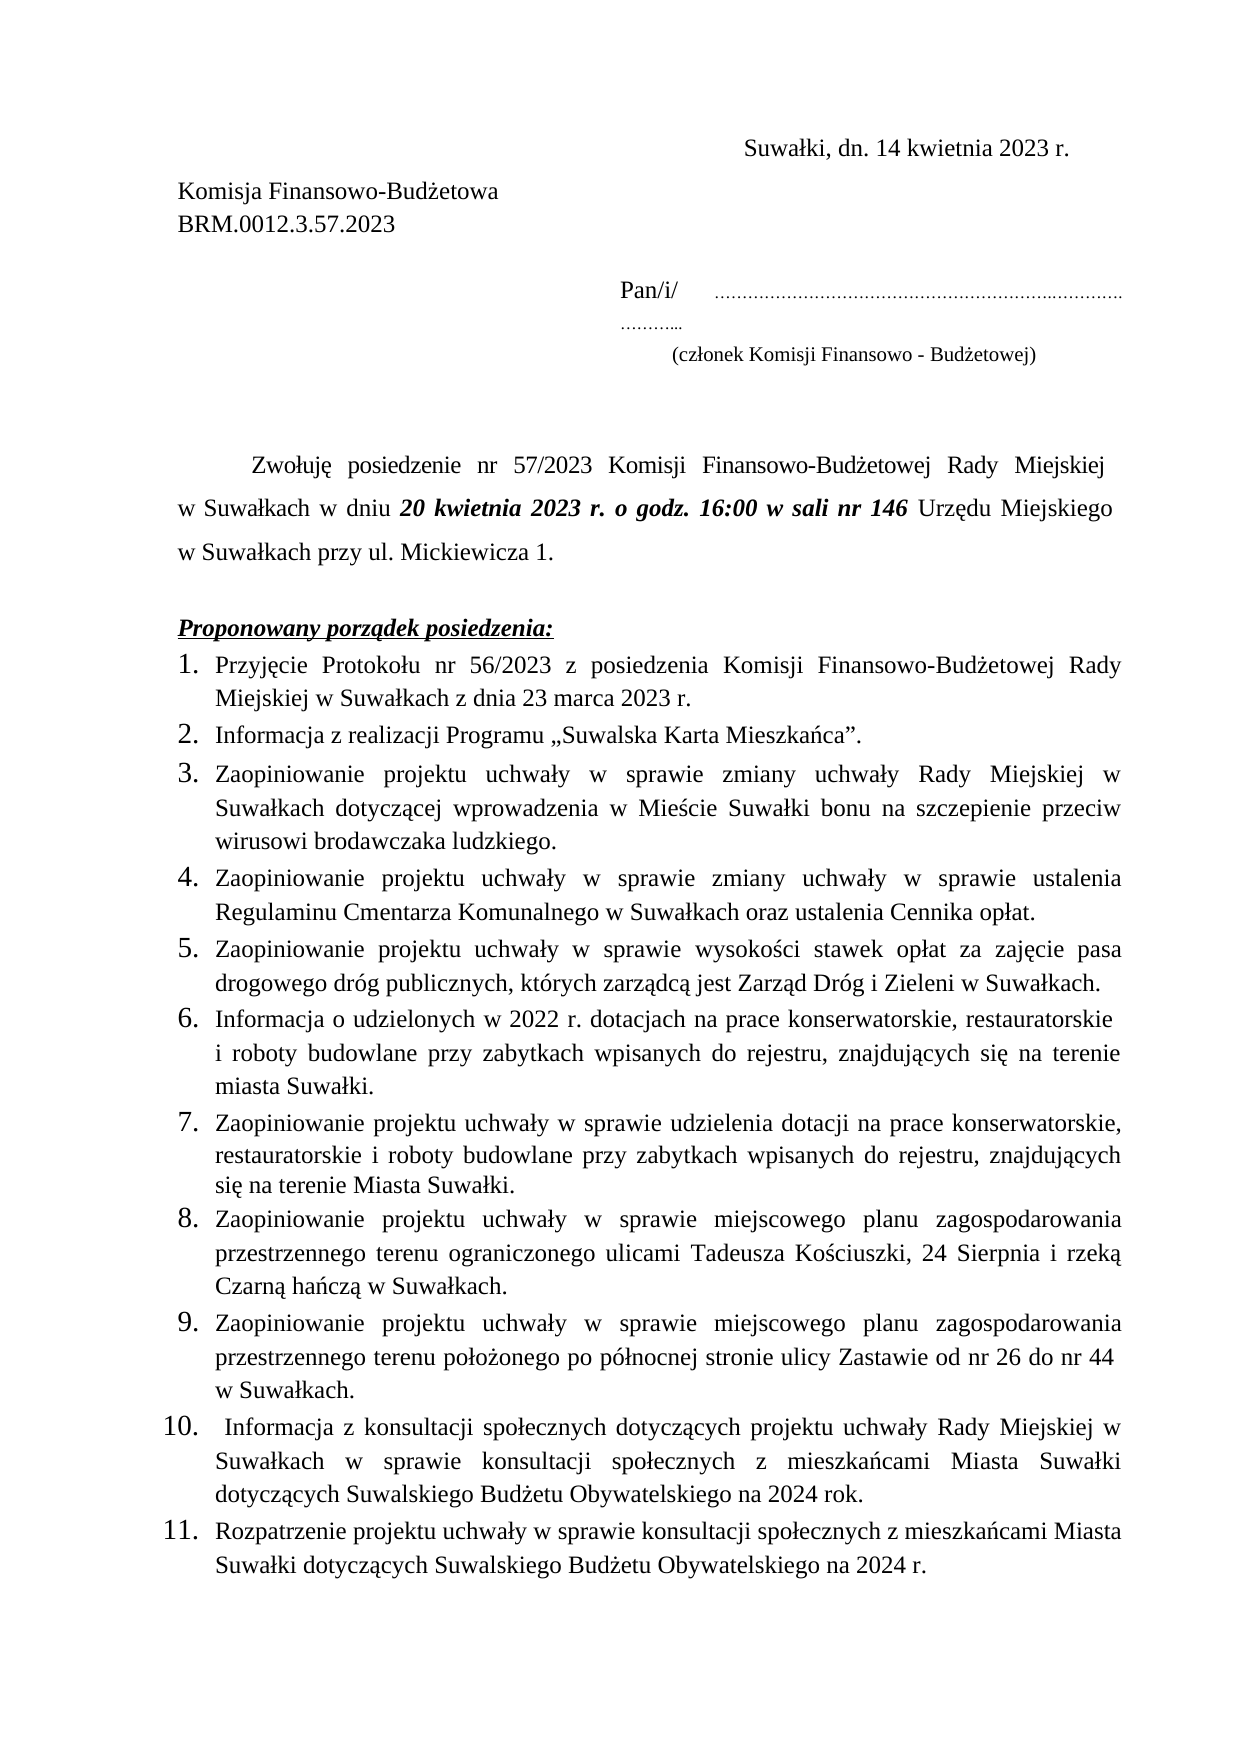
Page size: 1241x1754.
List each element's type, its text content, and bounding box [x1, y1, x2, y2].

text BRM.0012.3.57.2023 [177, 209, 1122, 238]
list Informacja z realizacji Programu „Suwalska Karta Mieszkańca”. [177, 717, 1122, 750]
text Komisja Finansowo-Budżetowa [177, 176, 1122, 205]
list Zaopiniowanie projektu uchwały w sprawie udzielenia dotacji na prace konserwatorskie, restauratorskie i roboty budowlane przy zabytkach wpisanych do rejestru, znajdujących się na terenie Miasta Suwałki. [177, 1104, 1122, 1199]
list Zaopiniowanie projektu uchwały w sprawie miejscowego planu zagospodarowania przestrzennego terenu położonego po północnej stronie ulicy Zastawie od nr 26 do nr 44 w Suwałkach. [177, 1304, 1122, 1404]
list Rozpatrzenie projektu uchwały w sprawie konsultacji społecznych z mieszkańcami Miasta Suwałki dotyczących Suwalskiego Budżetu Obywatelskiego na 2024 r. [162, 1512, 1122, 1579]
list Zaopiniowanie projektu uchwały w sprawie miejscowego planu zagospodarowania przestrzennego terenu ograniczonego ulicami Tadeusza Kościuszki, 24 Sierpnia i rzeką Czarną hańczą w Suwałkach. [177, 1201, 1122, 1300]
list Zaopiniowanie projektu uchwały w sprawie wysokości stawek opłat za zajęcie pasa drogowego dróg publicznych, których zarządcą jest Zarząd Dróg i Zieleni w Suwałkach. [177, 930, 1122, 996]
list Zaopiniowanie projektu uchwały w sprawie zmiany uchwały w sprawie ustalenia Regulaminu Cmentarza Komunalnego w Suwałkach oraz ustalenia Cennika opłat. [177, 859, 1122, 926]
text Suwałki, dn. 14 kwietnia 2023 r. [693, 133, 1122, 162]
list Zaopiniowanie projektu uchwały w sprawie zmiany uchwały Rady Miejskiej w Suwałkach dotyczącej wprowadzenia w Mieście Suwałki bonu na szczepienie przeciw wirusowi brodawczaka ludzkiego. [177, 755, 1122, 855]
text (członek Komisji Finansowo - Budżetowej) [620, 342, 1122, 366]
list Informacja z konsultacji społecznych dotyczących projektu uchwały Rady Miejskiej w Suwałkach w sprawie konsultacji społecznych z mieszkańcami Miasta Suwałki dotyczących Suwalskiego Budżetu Obywatelskiego na 2024 rok. [162, 1408, 1122, 1508]
text Pan/i/ …………………………………………………….………….………... [620, 275, 1122, 333]
list Przyjęcie Protokołu nr 56/2023 z posiedzenia Komisji Finansowo-Budżetowej Rady Miejskiej w Suwałkach z dnia 23 marca 2023 r. [177, 646, 1122, 712]
text Zwołuję posiedzenie nr 57/2023 Komisji Finansowo-Budżetowej Rady Miejskiej w Suwałkach w dniu 20 kwietnia 2023 r. o godz. 16:00 w sali nr 146 Urzędu Miejskiego w Suwałkach przy ul. Mickiewicza 1. [177, 450, 1122, 565]
list Informacja o udzielonych w 2022 r. dotacjach na prace konserwatorskie, restauratorskie i roboty budowlane przy zabytkach wpisanych do rejestru, znajdujących się na terenie miasta Suwałki. [177, 1001, 1122, 1100]
text Proponowany porządek posiedzenia: [177, 613, 1122, 641]
